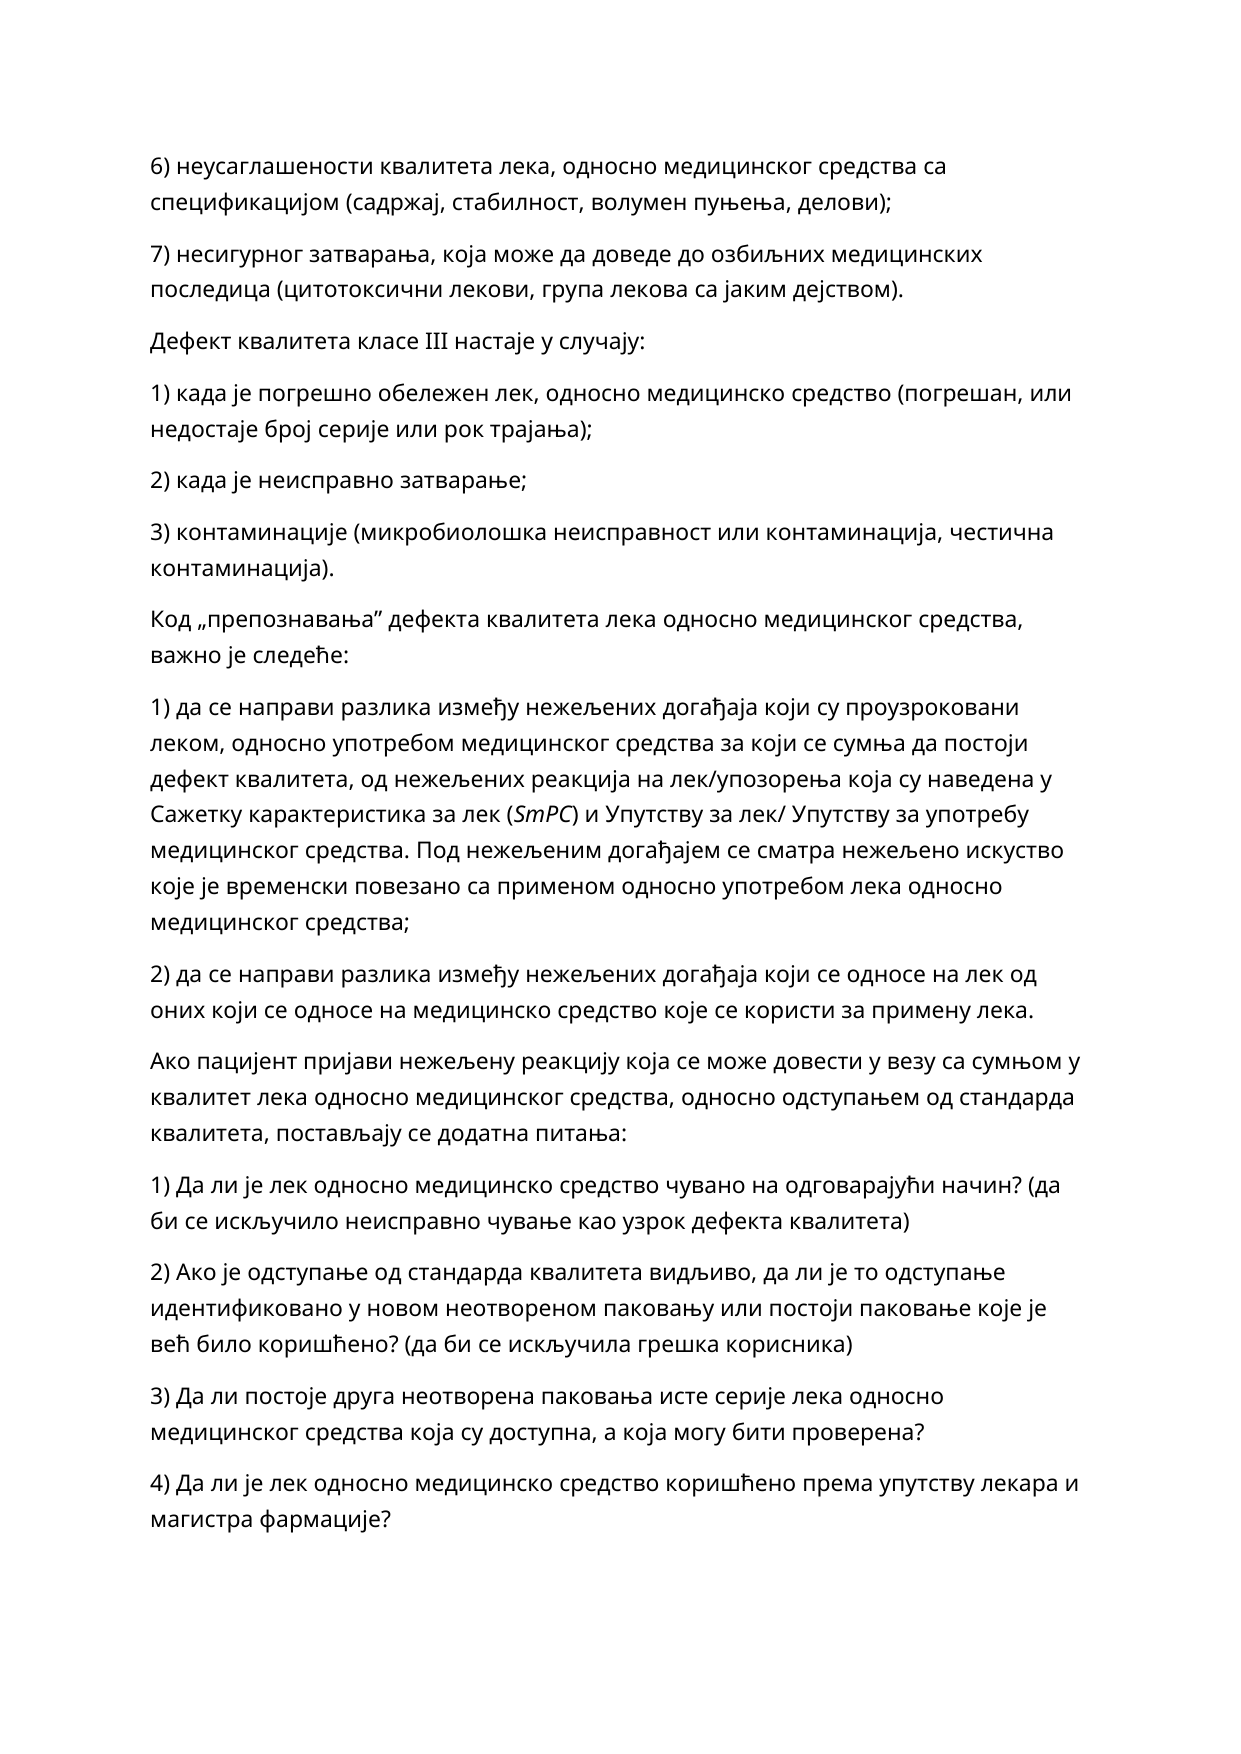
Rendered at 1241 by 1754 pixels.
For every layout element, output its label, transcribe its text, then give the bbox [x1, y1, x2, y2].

text Дефект квалитета класе III настаје у случају: [150, 325, 1090, 356]
text 7) несигурног затварања, која може да доведе до озбиљних медицинских последица (цитотоксични лекови, група лекова са јаким дејством). [150, 237, 1090, 305]
text 1) да се направи разлика између нежељених догађаја који су проузроковани леком, односно употребом медицинског средства за који се сумња да постоји дефект квалитета, од нежељених реакција на лек/упозорења која су наведена у Сажетку карактеристика за лек (SmPC) и Упутству за лек/ Упутству за употребу медицинског средства. Под нежељеним догађајем се сматра нежељено искуство које је временски повезано са применом односно употребом лека односно медицинског средства; [150, 691, 1090, 937]
text 2) Ако је одступање од стандарда квалитета видљиво, да ли је то одступање идентификовано у новом неотвореном паковању или постоји паковање које је већ било коришћено? (да би се искључила грешка корисника) [150, 1256, 1090, 1359]
text 2) када је неисправно затварање; [150, 464, 1090, 495]
text 3) Да ли постоје друга неотворена паковања исте серије лека односно медицинског средства која су доступна, а која могу бити проверена? [150, 1380, 1090, 1447]
text 2) да се направи разлика између нежељених догађаја који се односе на лек од оних који се односе на медицинско средство које се користи за примену лека. [150, 958, 1090, 1025]
text 4) Да ли је лек односно медицинско средство коришћено према упутству лекара и магистра фармације? [150, 1467, 1090, 1534]
text Ако пацијент пријави нежељену реакцију која се може довести у везу са сумњом у квалитет лека односно медицинског средства, односно одступањем од стандарда квалитета, постављају се додатна питања: [150, 1045, 1090, 1148]
text 6) неусаглашености квалитета лека, односно медицинског средства са спецификацијом (садржај, стабилност, волумен пуњења, делови); [150, 150, 1090, 217]
text Код „препознавања” дефекта квалитета лека односно медицинског средства, важно је следеће: [150, 603, 1090, 670]
text 1) када је погрешно обележен лек, односно медицинско средство (погрешан, или недостаје број серије или рок трајања); [150, 377, 1090, 444]
text 3) контаминације (микробиолошка неисправност или контаминација, честична контаминација). [150, 516, 1090, 583]
text 1) Да ли је лек односно медицинско средство чувано на одговарајући начин? (да би се искључило неисправно чување као узрок дефекта квалитета) [150, 1169, 1090, 1236]
